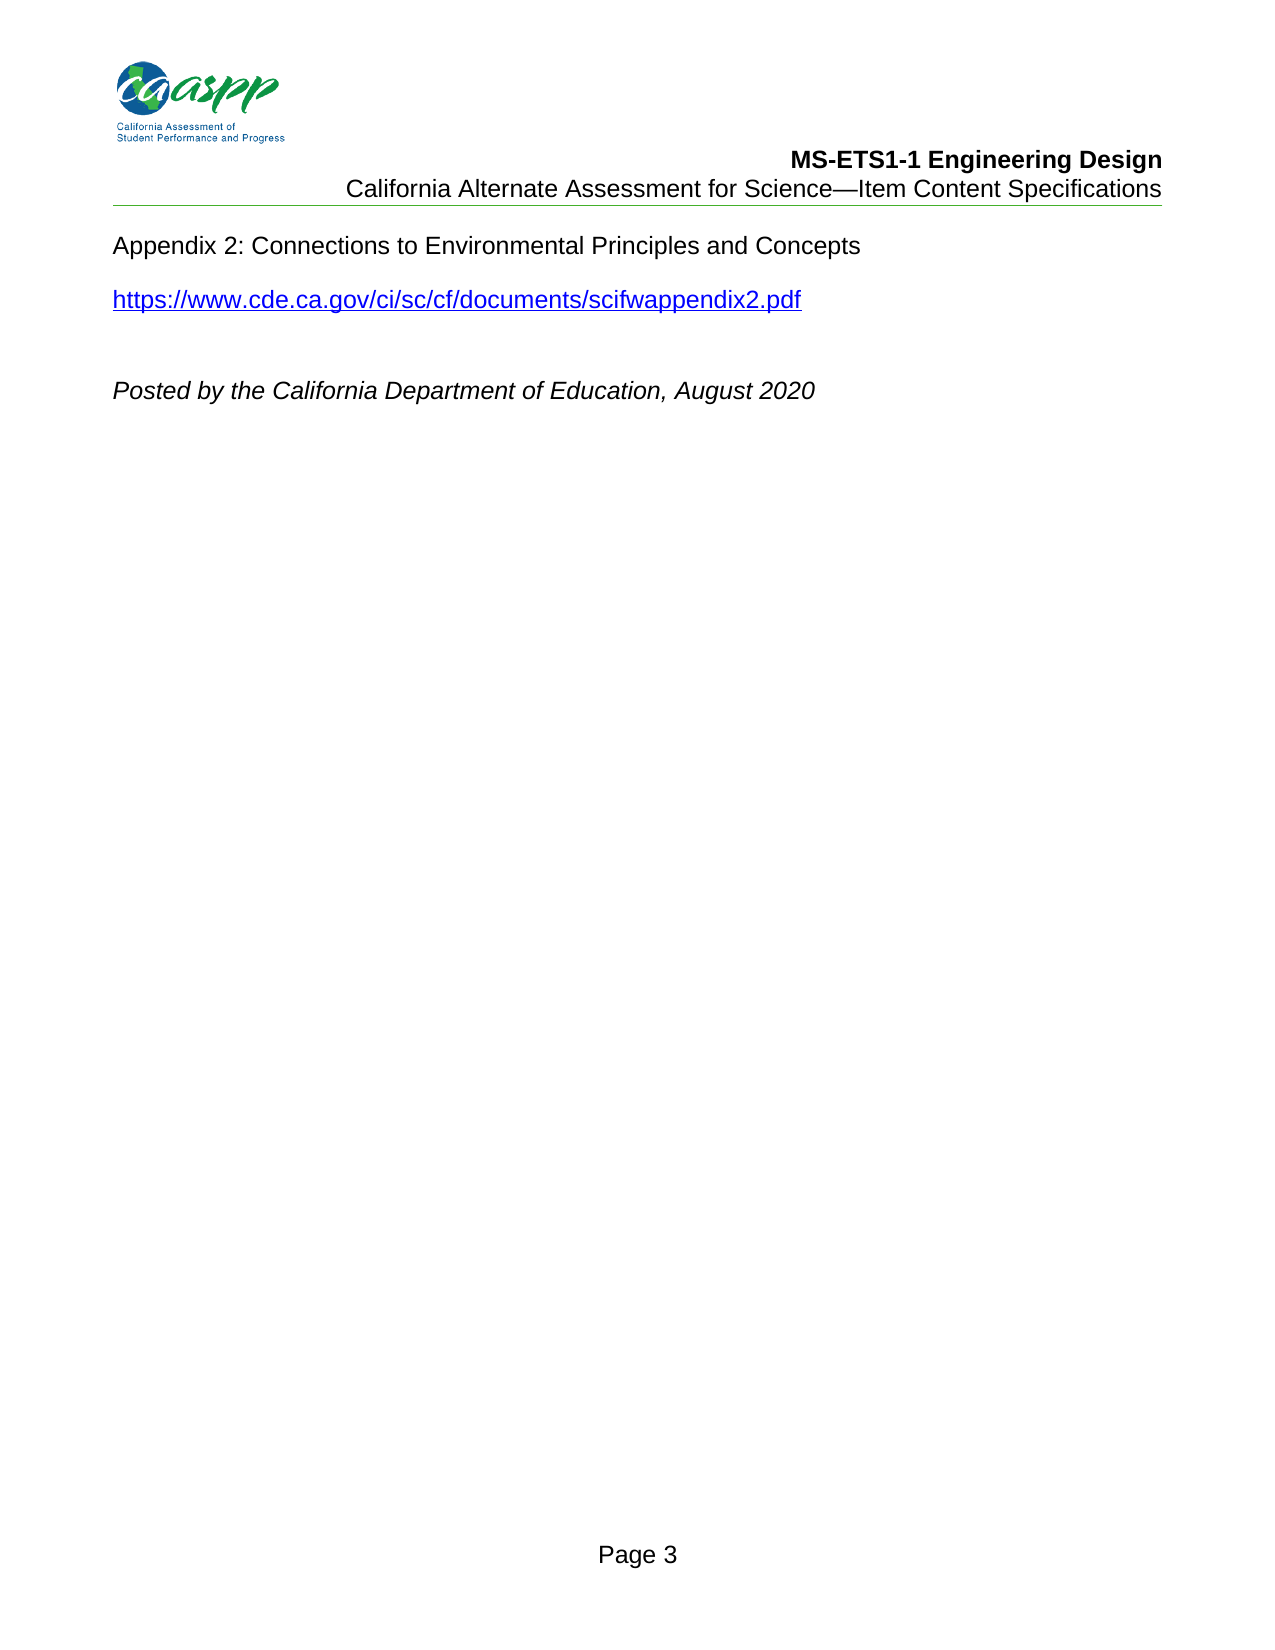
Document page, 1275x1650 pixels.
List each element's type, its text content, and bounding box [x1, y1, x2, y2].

picture [112, 60, 287, 146]
text Appendix 2: Connections to Environmental Principles and Concepts [112, 231, 1162, 260]
text https://www.cde.ca.gov/ci/sc/cf/documents/scifwappendix2.pdf [112, 285, 1162, 314]
text Posted by the California Department of Education, August 2020 [112, 376, 1162, 405]
